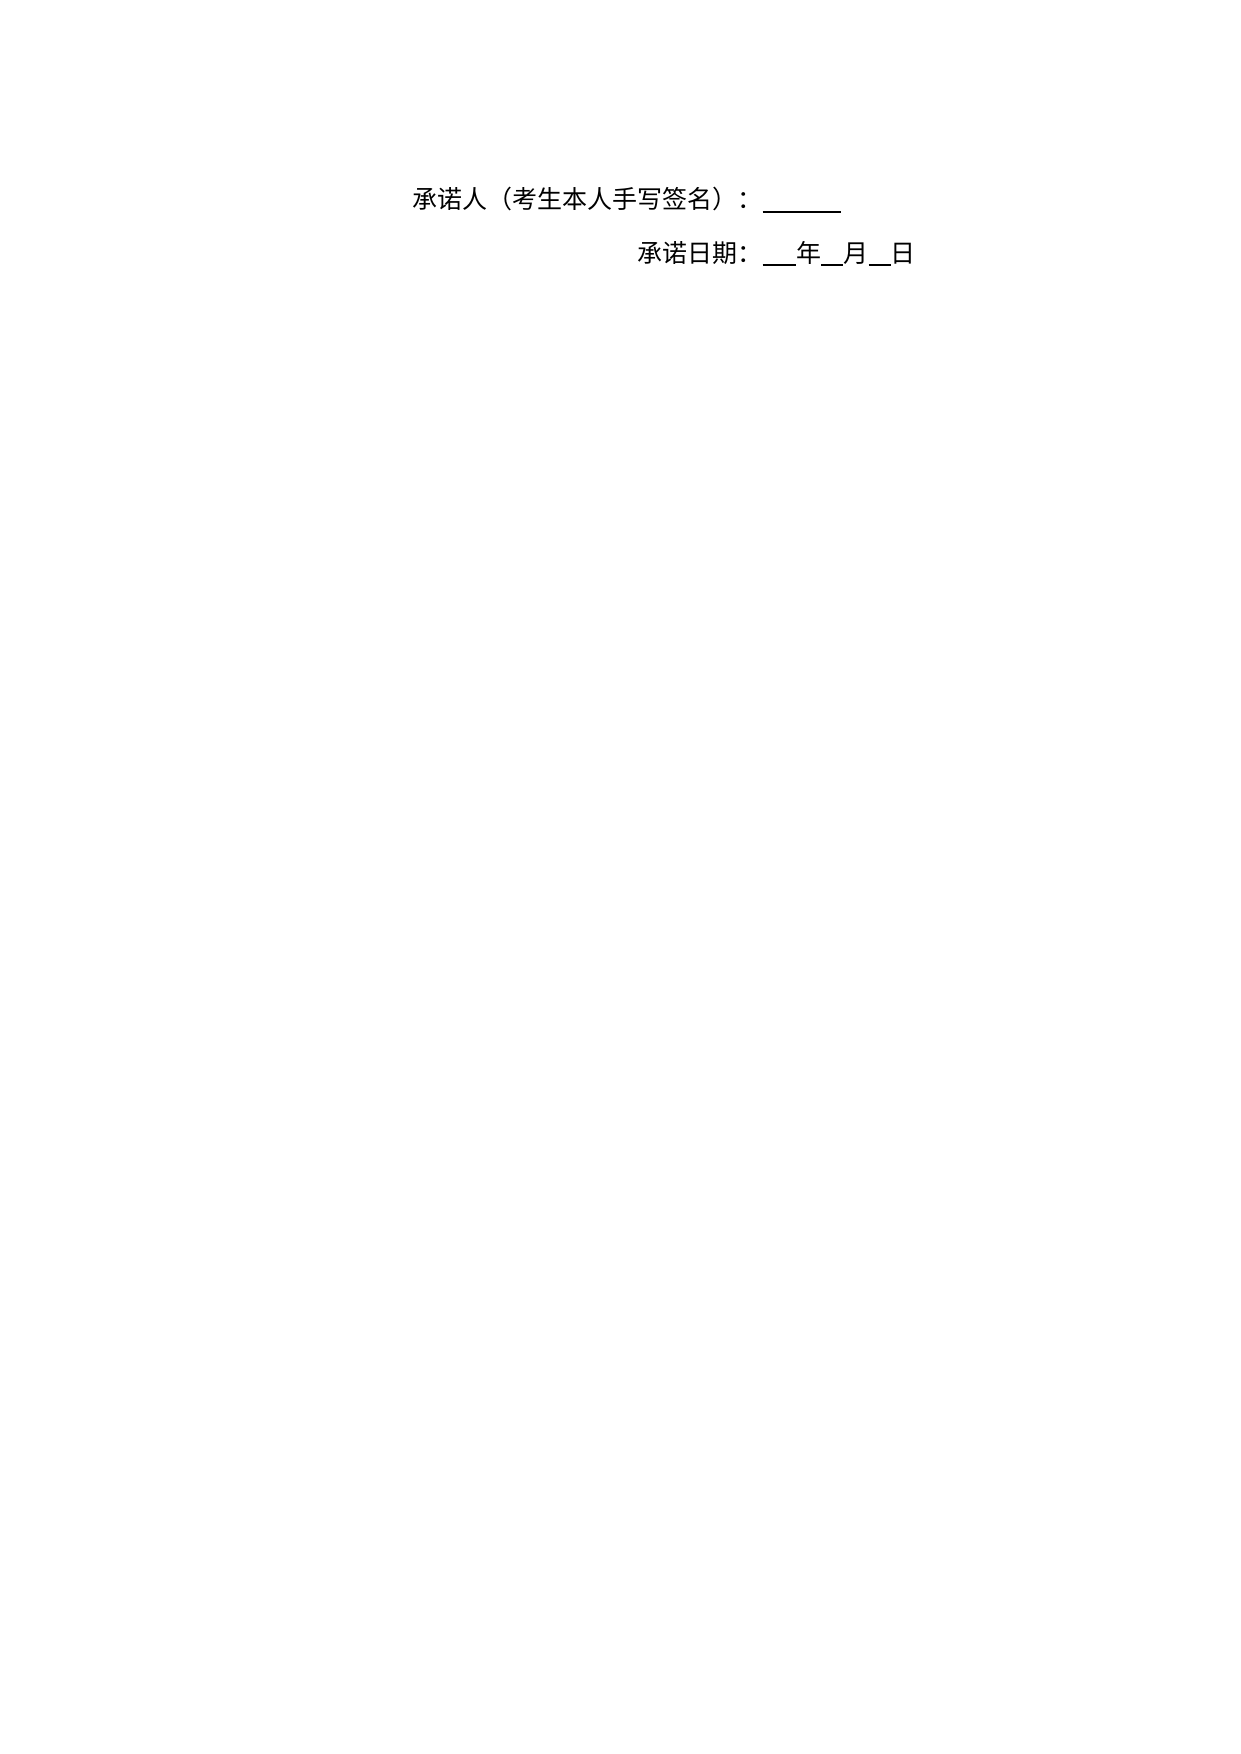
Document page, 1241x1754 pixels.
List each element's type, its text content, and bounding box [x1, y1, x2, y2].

text 承诺人（考生本人手写签名）： [112, 166, 1128, 231]
text 承诺日期： 年 月 日 [112, 231, 1128, 270]
